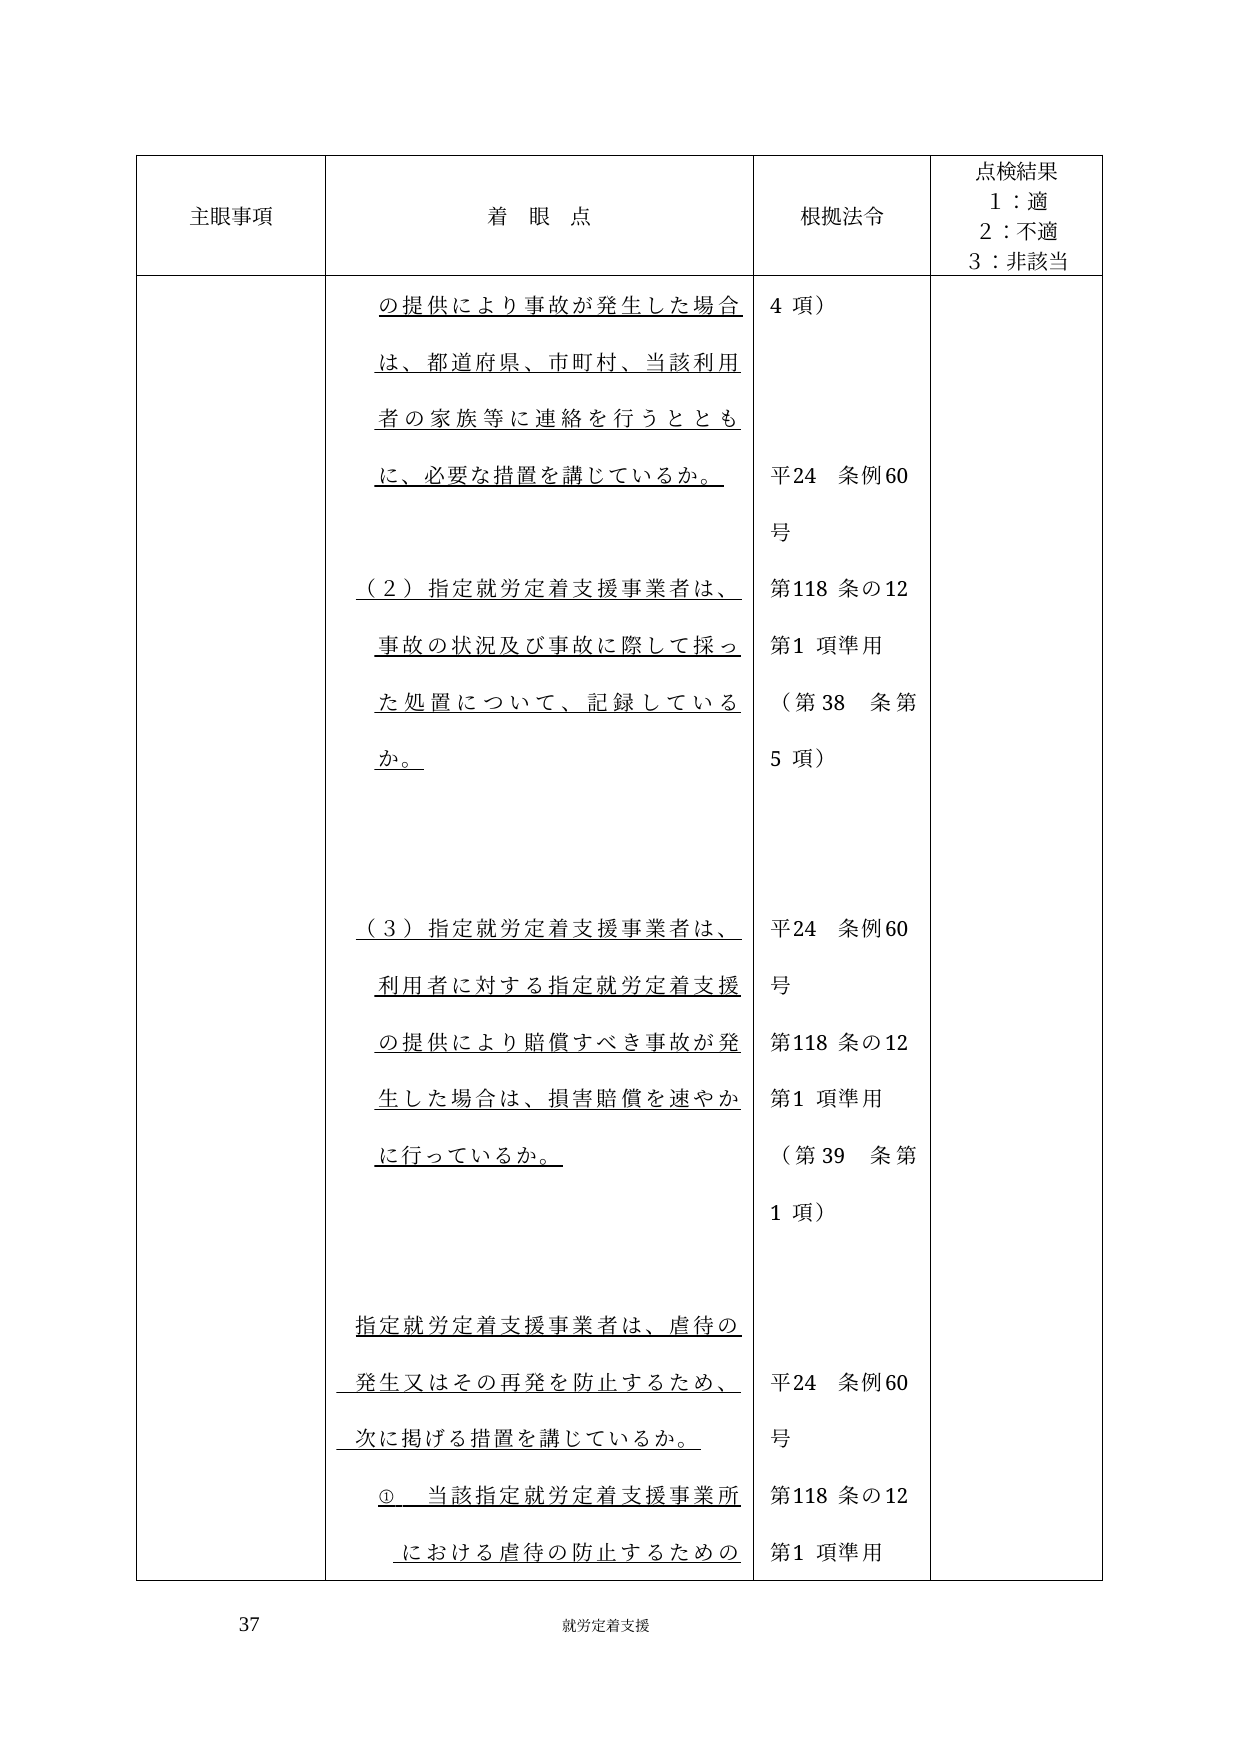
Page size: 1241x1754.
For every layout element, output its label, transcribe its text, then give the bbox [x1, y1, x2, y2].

table_header 根拠法令 [754, 156, 930, 275]
table_header 点検結果 １：適 ２：不適 ３：非該当 [931, 156, 1102, 275]
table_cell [137, 276, 325, 1579]
table_header 着 眼 点 [326, 156, 753, 275]
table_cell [754, 276, 930, 1579]
table_header 主眼事項 [137, 156, 325, 275]
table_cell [326, 276, 753, 1579]
table_cell [931, 276, 1102, 1579]
